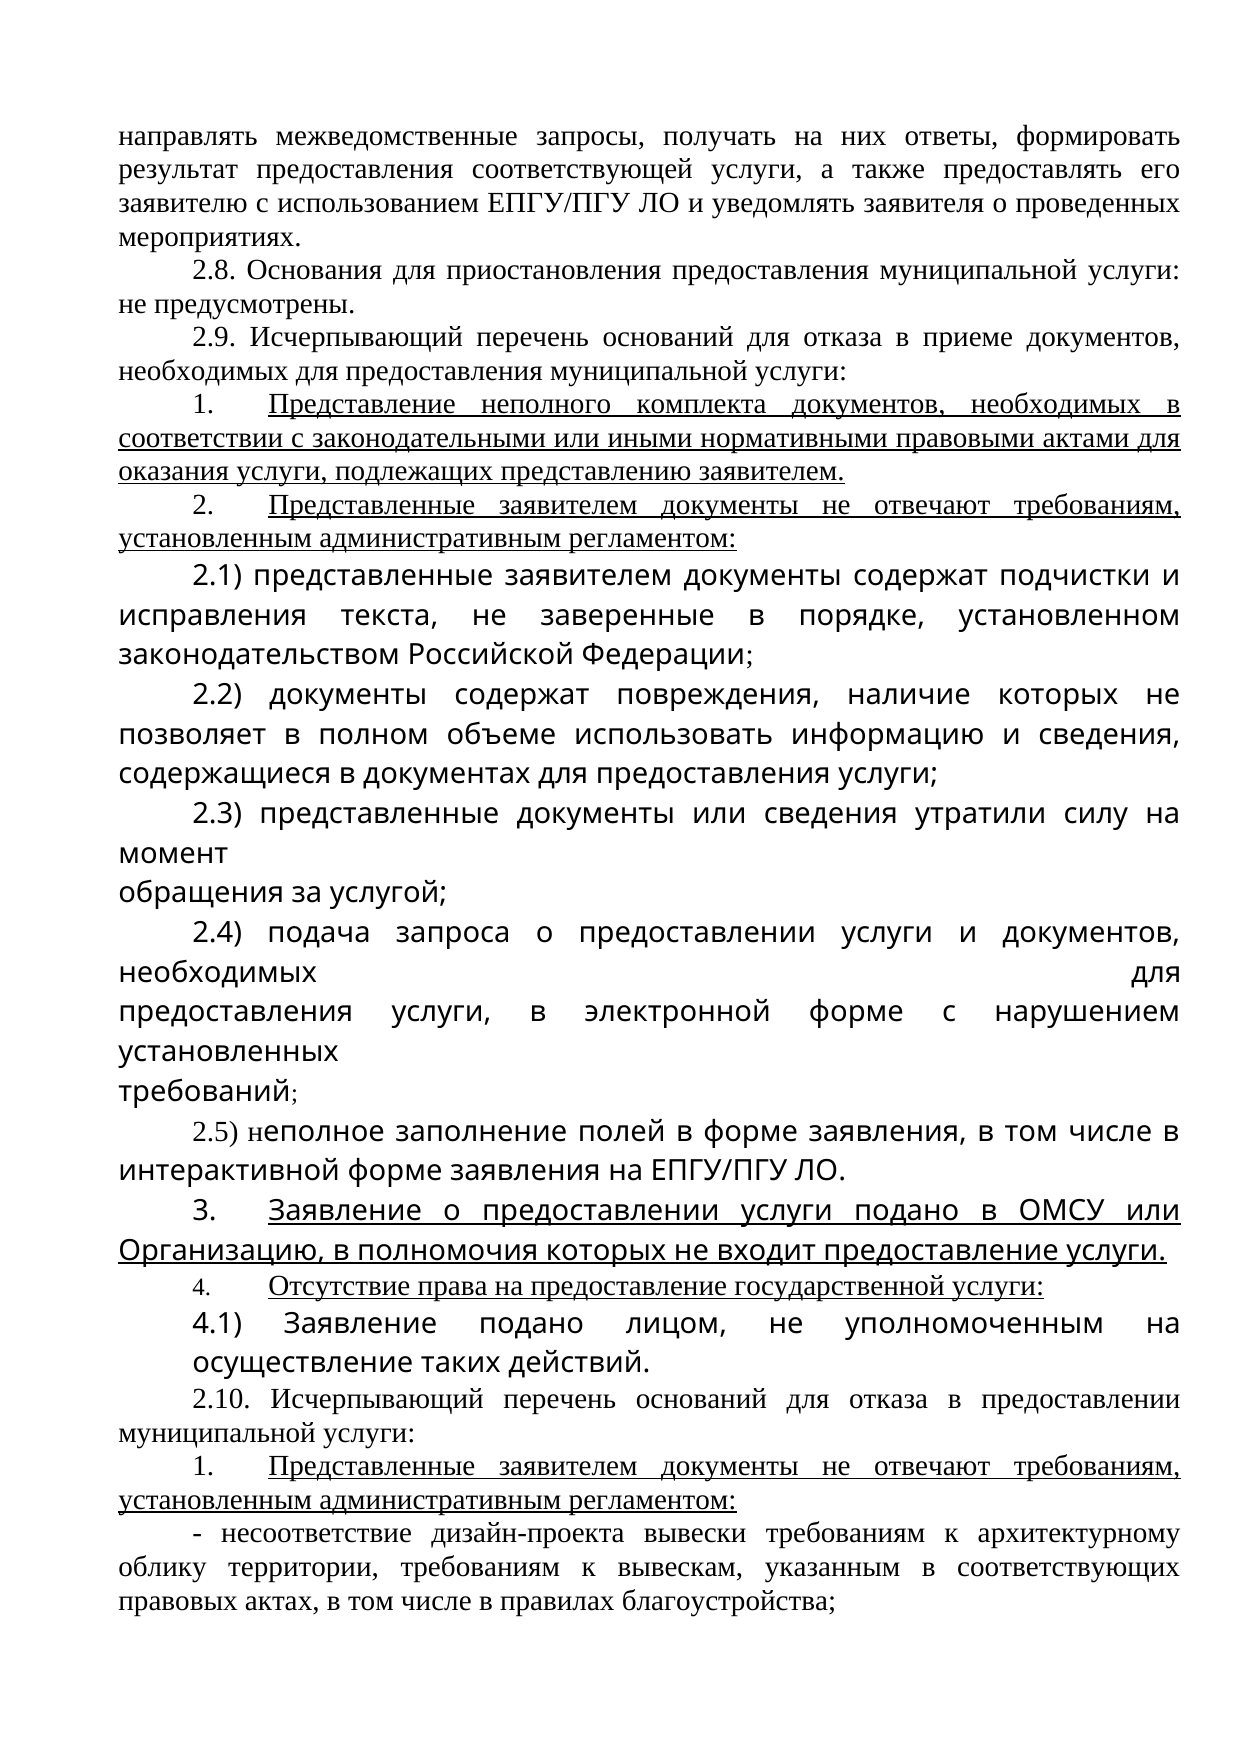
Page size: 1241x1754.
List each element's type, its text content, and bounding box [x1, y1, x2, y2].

list Отсутствие права на предоставление государственной услуги: [118, 1268, 1181, 1302]
text 2.4) подача запроса о предоставлении услуги и документов, необходимых для предоставления услуги, в электронной форме с нарушением установленных требований; [118, 911, 1181, 1110]
list Представленные заявителем документы не отвечают требованиям, установленным административным регламентом: [118, 487, 1181, 554]
text 2.2) документы содержат повреждения, наличие которых не позволяет в полном объеме использовать информацию и сведения, содержащиеся в документах для предоставления услуги; [118, 673, 1181, 792]
list Представление неполного комплекта документов, необходимых в соответствии с законодательными или иными нормативными правовыми актами для оказания услуги, подлежащих представлению заявителем. [118, 386, 1181, 449]
text 2.10. Исчерпывающий перечень оснований для отказа в предоставлении муниципальной услуги: [118, 1381, 1181, 1448]
text - несоответствие дизайн-проекта вывески требованиям к архитектурному облику территории, требованиям к вывескам, указанным в соответствующих правовых актах, в том числе в правилах благоустройства; [118, 1516, 1181, 1616]
text 4.1) Заявление подано лицом, не уполномоченным на осуществление таких действий. [192, 1302, 1181, 1381]
text 2.9. Исчерпывающий перечень оснований для отказа в приеме документов, необходимых для предоставления муниципальной услуги: [118, 319, 1181, 386]
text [118, 118, 1181, 252]
text 2.5) неполное заполнение полей в форме заявления, в том числе в интерактивной форме заявления на ЕПГУ/ПГУ ЛО. [118, 1110, 1181, 1189]
text 2.8. Основания для приостановления предоставления муниципальной услуги: не предусмотрены. [118, 252, 1181, 319]
text 2.1) представленные заявителем документы содержат подчистки и исправления текста, не заверенные в порядке, установленном законодательством Российской Федерации; [118, 554, 1181, 673]
list Представление неполного комплекта документов, необходимых в соответствии с законодательными или иными нормативными правовыми актами для оказания услуги, подлежащих представлению заявителем. [118, 451, 1181, 487]
list Заявление о предоставлении услуги подано в ОМСУ или Организацию, в полномочия которых не входит предоставление услуги. [118, 1189, 1181, 1268]
text 2.3) представленные документы или сведения утратили силу на момент обращения за услугой; [118, 792, 1181, 911]
list Представленные заявителем документы не отвечают требованиям, установленным административным регламентом: [118, 1448, 1181, 1516]
